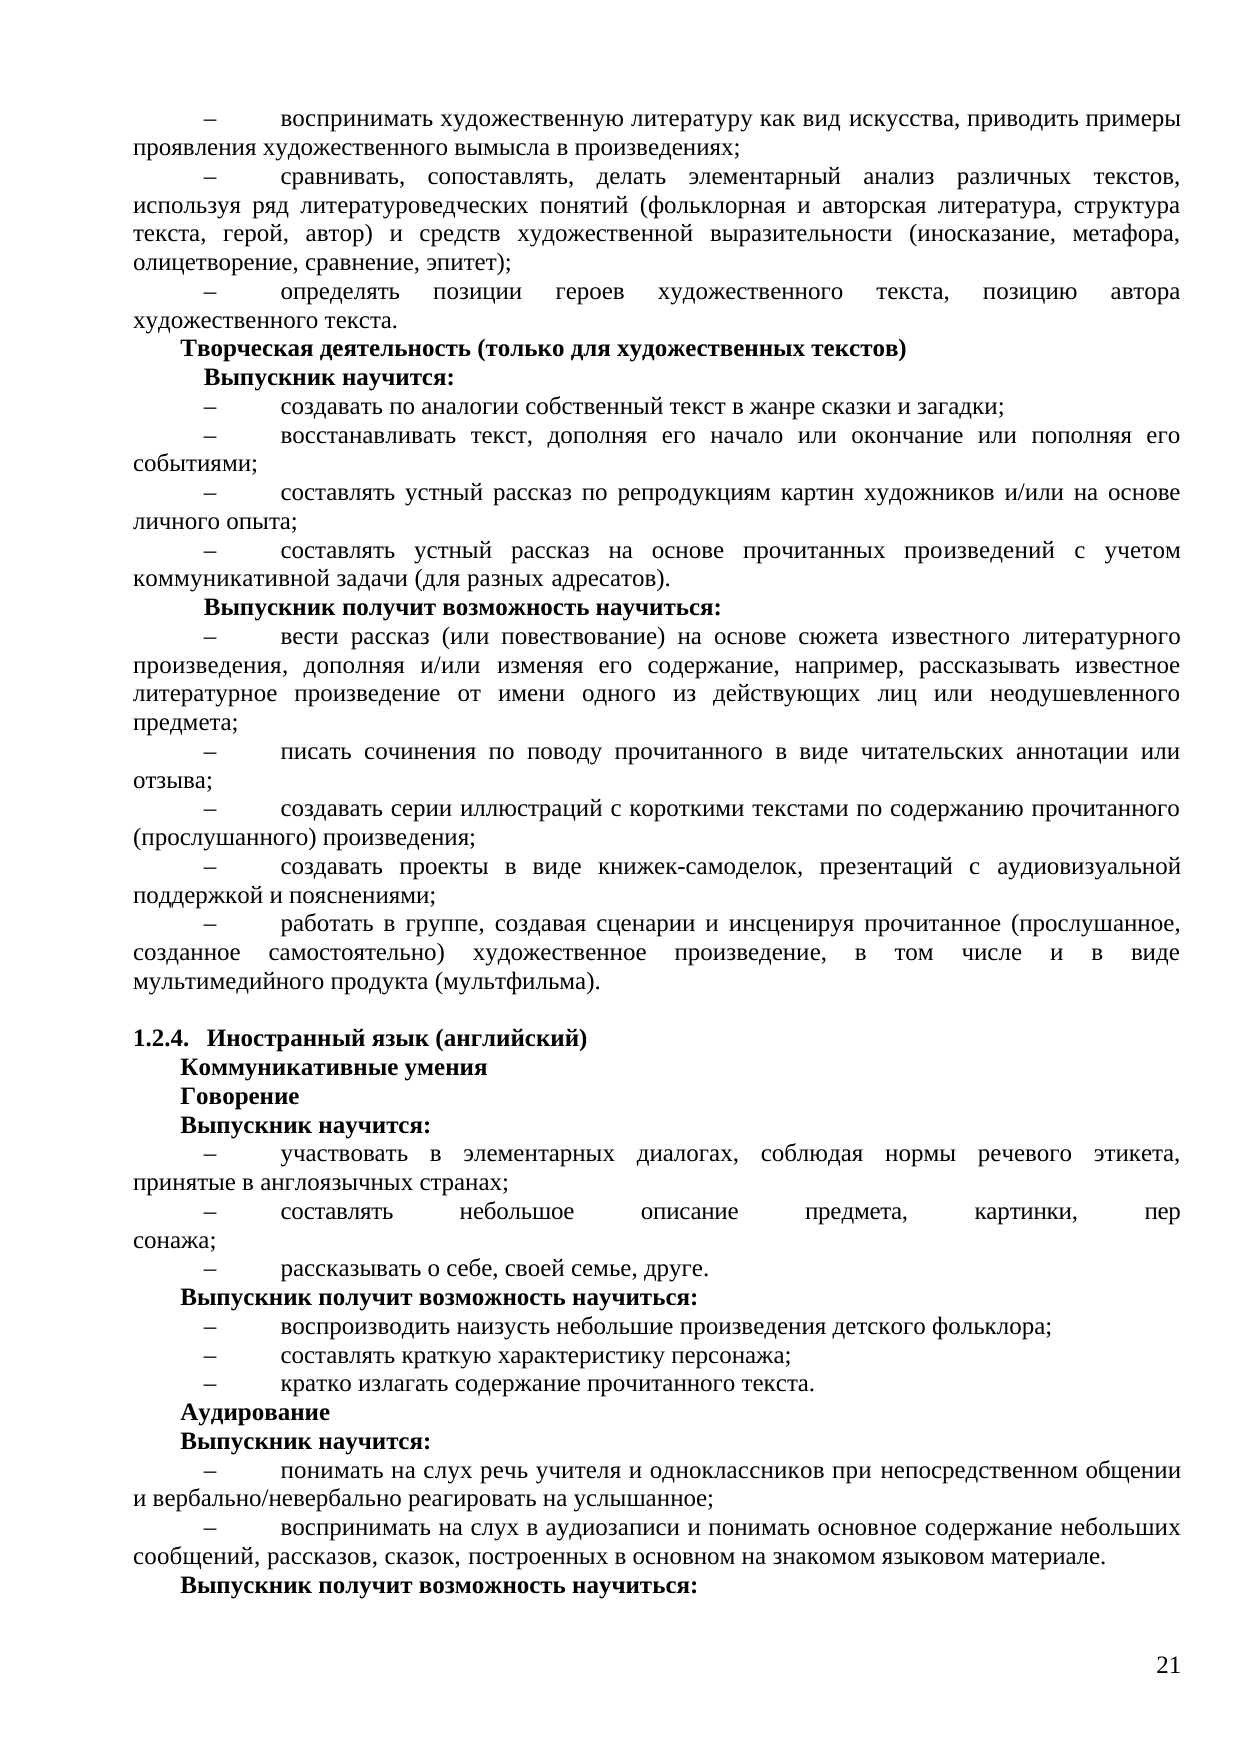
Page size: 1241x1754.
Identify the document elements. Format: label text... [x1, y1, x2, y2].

text Аудирование [133, 1397, 1181, 1426]
text вести рассказ (или повествование) на основе сюжета известного литературного произведения, дополняя и/или изменяя его содержание, например, рассказывать известное литературное произведение от имени одного из действующих лиц или неодушевленного предмета; [133, 621, 1181, 736]
text понимать на слух речь учителя и одноклассников при непосредственном общении и вербально/невербально реагировать на услышанное; [133, 1455, 1181, 1512]
text определять позиции героев художественного текста, позицию автора художественного текста. [133, 276, 1181, 333]
text Выпускник научится: [133, 1110, 1181, 1138]
text создавать серии иллюстраций с короткими текстами по содержанию прочитанного (прослушанного) произведения; [133, 793, 1181, 851]
text писать сочинения по поводу прочитанного в виде читательских аннотации или отзыва; [133, 736, 1181, 793]
text составлять устный рассказ на основе прочитанных произведений с учетом коммуникативной задачи (для разных адресатов). [133, 535, 1181, 592]
text воспринимать художественную литературу как вид искусства, приводить примеры проявления художественного вымысла в произведениях; [133, 103, 1181, 161]
list Выпускник научится: [204, 362, 1181, 391]
text Говорение [133, 1081, 1181, 1110]
text участвовать в элементарных диалогах, соблюдая нормы речевого этикета, принятые в англоязычных странах; [133, 1138, 1181, 1196]
text восстанавливать текст, дополняя его начало или окончание или пополняя его событиями; [133, 420, 1181, 477]
list Выпускник получит возможность научиться: [204, 592, 1181, 621]
text рассказывать о себе, своей семье, друге. [133, 1253, 1181, 1282]
text Выпускник научится: [133, 1426, 1181, 1455]
text Выпускник получит возможность научиться: [133, 1570, 1181, 1598]
text Выпускник получит возможность научиться: [133, 1282, 1181, 1311]
text составлять небольшое описание предмета, картинки, пер­ сонажа; [133, 1196, 1181, 1253]
text работать в группе, создавая сценарии и инсценируя прочитанное (прослушанное, созданное самостоятельно) художественное произведение, в том числе и в виде мультимедийного продукта (мультфильма). [133, 908, 1181, 995]
text сравнивать, сопоставлять, делать элементарный анализ различных текстов, используя ряд литературоведческих понятий (фольклорная и авторская литература, структура текста, герой, автор) и средств художественной выразительности (иносказание, метафора, олицетворение, сравнение, эпитет); [133, 161, 1181, 276]
subtitle Иностранный язык (английский) [133, 1023, 1181, 1052]
text составлять краткую характеристику персонажа; [133, 1340, 1181, 1368]
text составлять устный рассказ по репродукциям картин художников и/или на основе личного опыта; [133, 477, 1181, 535]
text Коммуникативные умения [133, 1052, 1181, 1081]
text воспроизводить наизусть небольшие произведения детского фольклора; [133, 1311, 1181, 1340]
text Творческая деятельность (только для художественных текстов) [133, 333, 1181, 362]
text воспринимать на слух в аудиозаписи и понимать основное содержание небольших сообщений, рассказов, сказок, построенных в основном на знакомом языковом материале. [133, 1512, 1181, 1570]
text кратко излагать содержание прочитанного текста. [133, 1368, 1181, 1397]
text создавать проекты в виде книжек-самоделок, презентаций с аудиовизуальной поддержкой и пояснениями; [133, 851, 1181, 908]
text создавать по аналогии собственный текст в жанре сказки и загадки; [133, 391, 1181, 420]
